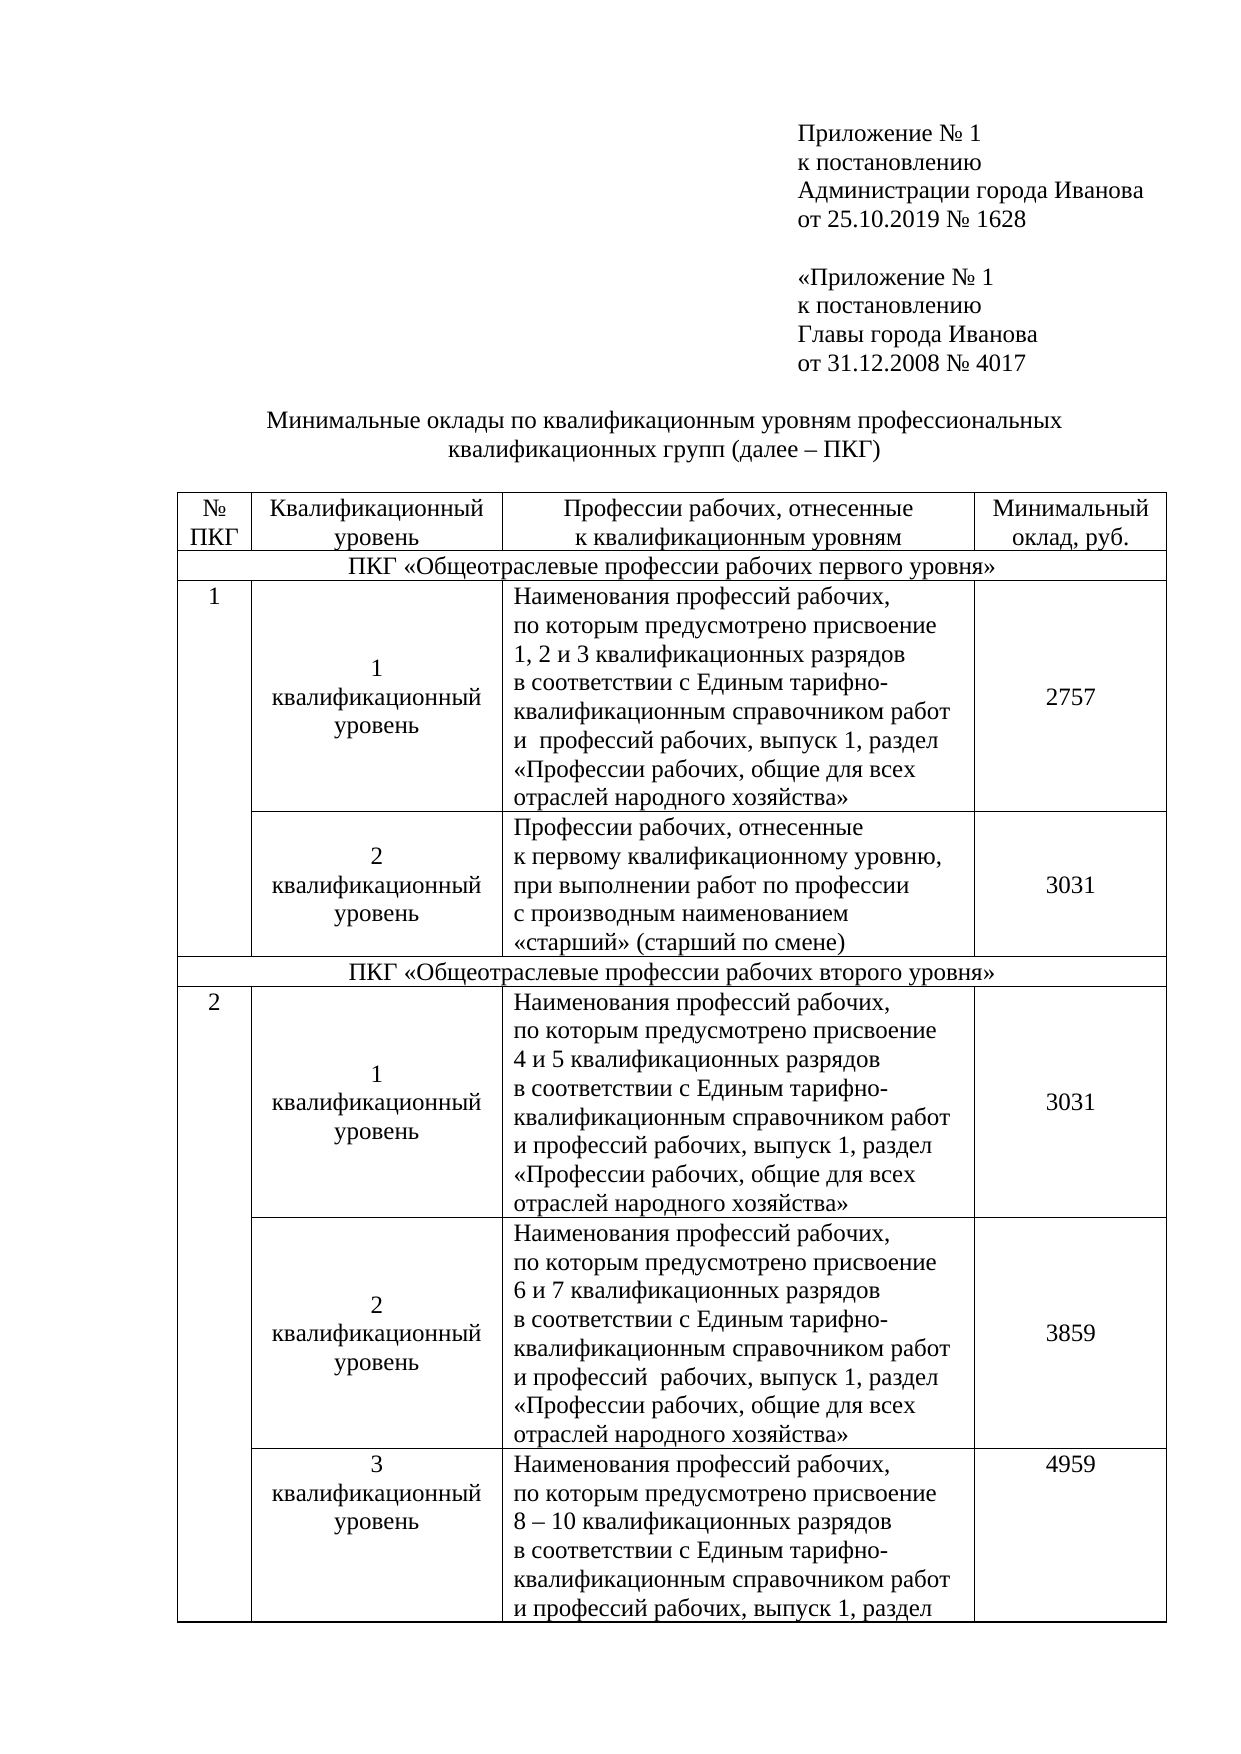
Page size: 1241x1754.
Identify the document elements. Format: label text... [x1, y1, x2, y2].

table_cell 2 квалификационный уровень [252, 812, 502, 956]
table_cell 1 квалификационный уровень [252, 581, 502, 811]
table_cell ПКГ «Общеотраслевые профессии рабочих первого уровня» [178, 551, 1166, 580]
table_header Квалификационный уровень [252, 493, 502, 550]
table_cell 1 квалификационный уровень [252, 987, 502, 1217]
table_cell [252, 1449, 502, 1621]
text Администрации города Иванова [797, 176, 1152, 204]
text к постановлению [797, 291, 1152, 319]
table_cell Наименования профессий рабочих, по которым предусмотрено присвоение 6 и 7 квалификационных разрядов в соответствии с Единым тарифно-квалификационным справочником работ и профессий рабочих, выпуск 1, раздел «Профессии рабочих, общие для всех отраслей народного хозяйства» [503, 1218, 974, 1448]
table_cell ПКГ «Общеотраслевые профессии рабочих второго уровня» [178, 957, 1166, 986]
text Главы города Иванова [797, 319, 1152, 348]
table_header Минимальный оклад, руб. [975, 493, 1166, 550]
table_header № ПКГ [178, 493, 251, 550]
table_cell 2757 [975, 581, 1166, 811]
text от 25.10.2019 № 1628 [797, 204, 1152, 233]
table_cell 2 [178, 987, 251, 1621]
table_cell Наименования профессий рабочих, по которым предусмотрено присвоение 4 и 5 квалификационных разрядов в соответствии с Единым тарифно-квалификационным справочником работ и профессий рабочих, выпуск 1, раздел «Профессии рабочих, общие для всех отраслей народного хозяйства» [503, 987, 974, 1217]
table_cell 2 квалификационный уровень [252, 1218, 502, 1448]
title Минимальные оклады по квалификационным уровням профессиональных квалификационных групп (далее – ПКГ) [177, 406, 1152, 463]
table_header Профессии рабочих, отнесенные к квалификационным уровням [503, 493, 974, 550]
table_cell Наименования профессий рабочих, по которым предусмотрено присвоение 1, 2 и 3 квалификационных разрядов в соответствии с Единым тарифно-квалификационным справочником работ и профессий рабочих, выпуск 1, раздел «Профессии рабочих, общие для всех отраслей народного хозяйства» [503, 581, 974, 811]
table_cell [503, 1449, 974, 1621]
text к постановлению [797, 147, 1152, 176]
text Приложение № 1 [797, 118, 1152, 147]
table_cell 3031 [975, 987, 1166, 1217]
table_cell 3859 [975, 1218, 1166, 1448]
text от 31.12.2008 № 4017 [797, 348, 1152, 377]
text «Приложение № 1 [797, 262, 1152, 291]
table_cell 4959 [975, 1449, 1166, 1621]
table_cell 3031 [975, 812, 1166, 956]
table_cell 1 [178, 581, 251, 956]
table_cell Профессии рабочих, отнесенные к первому квалификационному уровню, при выполнении работ по профессии с производным наименованием «старший» (старший по смене) [503, 812, 974, 956]
